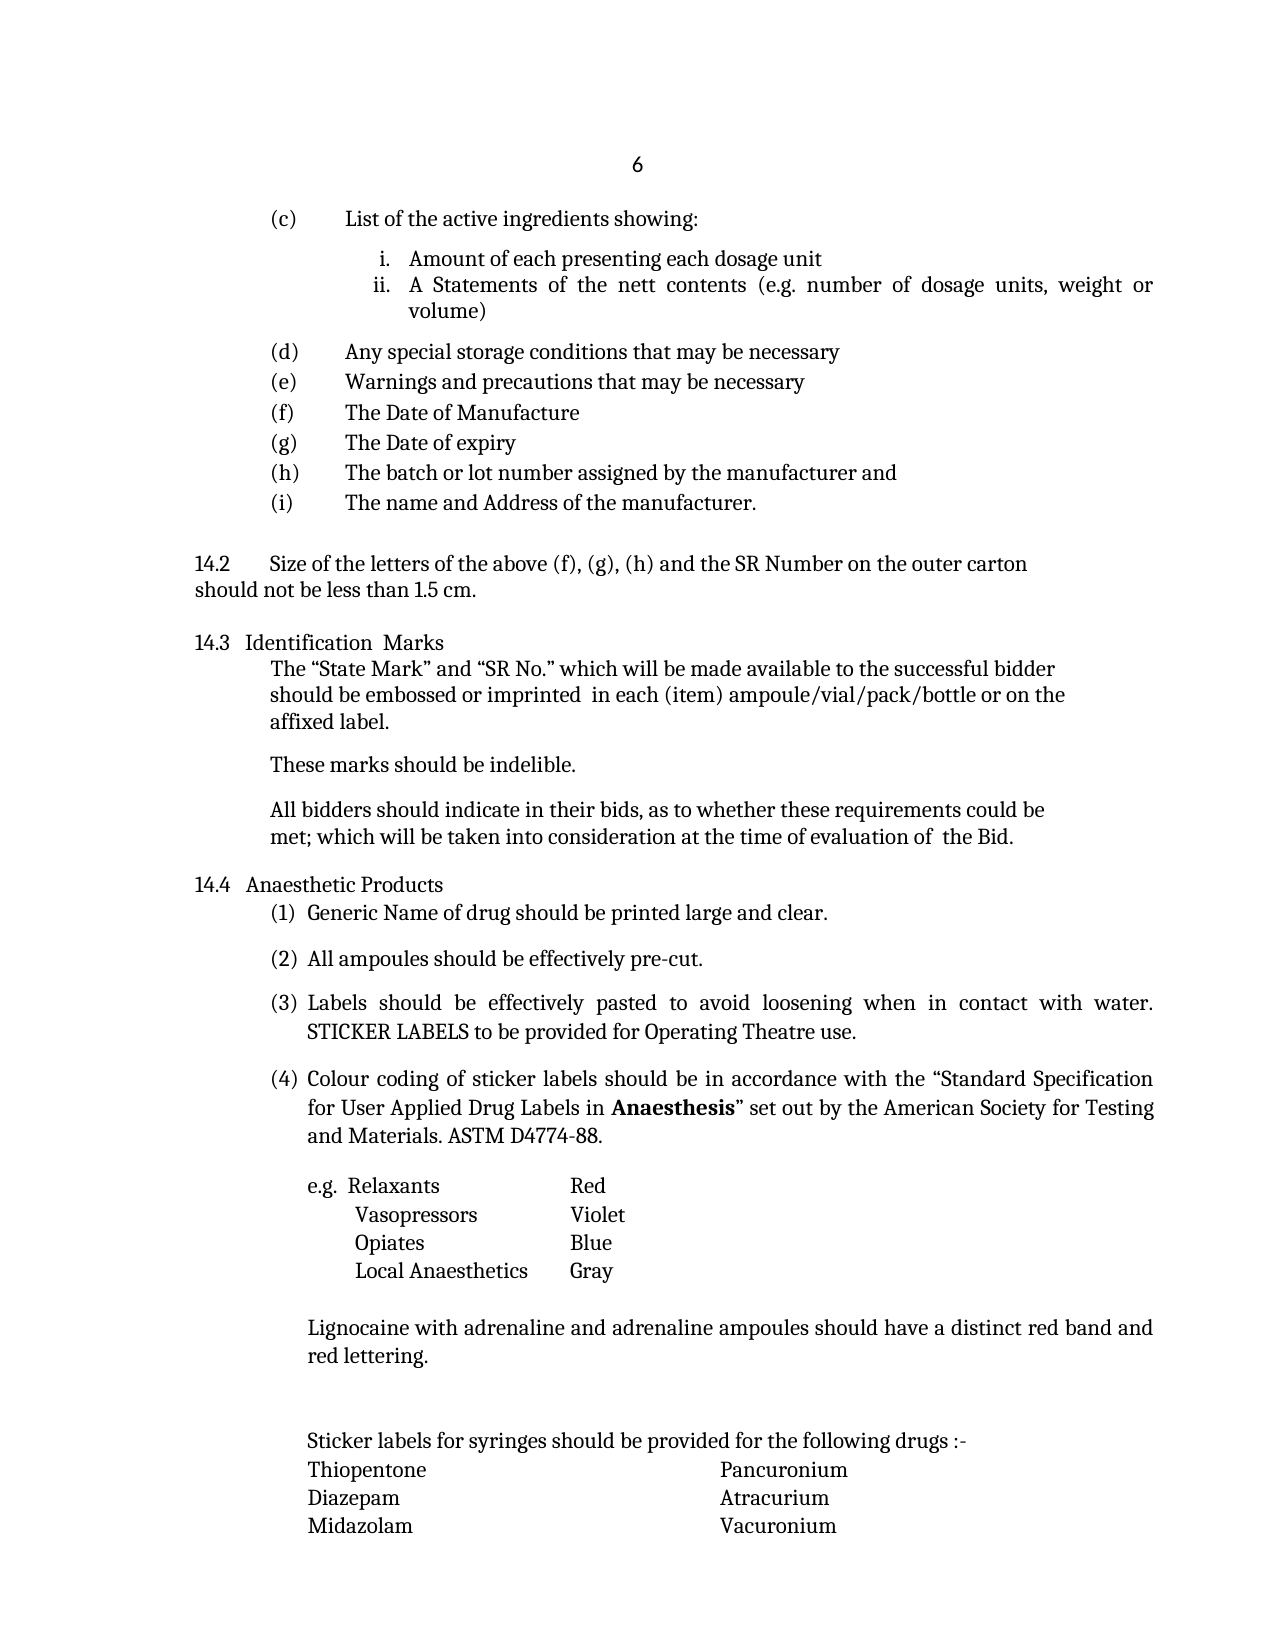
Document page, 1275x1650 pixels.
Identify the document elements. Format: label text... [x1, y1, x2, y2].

text 14.2 Size of the letters of the above (f), (g), (h) and the SR Number on the outer carton [120, 550, 1155, 577]
list Sticker labels for syringes should be provided for the following drugs :- [307, 1426, 1155, 1454]
text These marks should be indelible. [195, 752, 1155, 778]
list e.g. Relaxants Red [307, 1171, 1155, 1199]
list Generic Name of drug should be printed large and clear. [270, 898, 1155, 927]
list Labels should be effectively pasted to avoid loosening when in contact with water. STICKER LABELS to be provided for Operating Theatre use. [270, 988, 1155, 1045]
list Local Anaesthetics Gray [307, 1256, 1155, 1284]
list The Date of expiry [270, 429, 1155, 456]
text The “State Mark” and “SR No.” which will be made available to the successful bidder [120, 656, 1155, 682]
text met; which will be taken into consideration at the time of evaluation of the Bid. [270, 823, 1155, 850]
text should not be less than 1.5 cm. [120, 577, 1155, 603]
list Colour coding of sticker labels should be in accordance with the “Standard Specification for User Applied Drug Labels in Anaesthesis” set out by the American Society for Testing and Materials. ASTM D4774-88. [270, 1064, 1155, 1149]
list Midazolam Vacuronium [307, 1511, 1155, 1539]
list Thiopentone Pancuronium [307, 1454, 1155, 1483]
list Amount of each presenting each dosage unit [390, 246, 1155, 272]
text 14.3 Identification Marks [120, 629, 1155, 656]
list Diazepam Atracurium [307, 1483, 1155, 1511]
text 14.4 Anaesthetic Products [120, 872, 1155, 898]
list The name and Address of the manufacturer. [270, 490, 1155, 516]
list Lignocaine with adrenaline and adrenaline ampoules should have a distinct red band and red lettering. [307, 1313, 1155, 1369]
list The Date of Manufacture [270, 399, 1155, 426]
list Warnings and precautions that may be necessary [270, 369, 1155, 396]
list A Statements of the nett contents (e.g. number of dosage units, weight or volume) [390, 272, 1155, 324]
list The batch or lot number assigned by the manufacturer and [270, 460, 1155, 486]
list Vasopressors Violet [307, 1199, 1155, 1228]
text should be embossed or imprinted in each (item) ampoule/vial/pack/bottle or on the [195, 682, 1155, 708]
list All ampoules should be effectively pre-cut. [270, 943, 1155, 972]
list List of the active ingredients showing: [270, 206, 1155, 232]
text affixed label. [195, 708, 1155, 735]
list Opiates Blue [307, 1228, 1155, 1256]
list Any special storage conditions that may be necessary [270, 339, 1155, 365]
text All bidders should indicate in their bids, as to whether these requirements could be [270, 797, 1155, 823]
